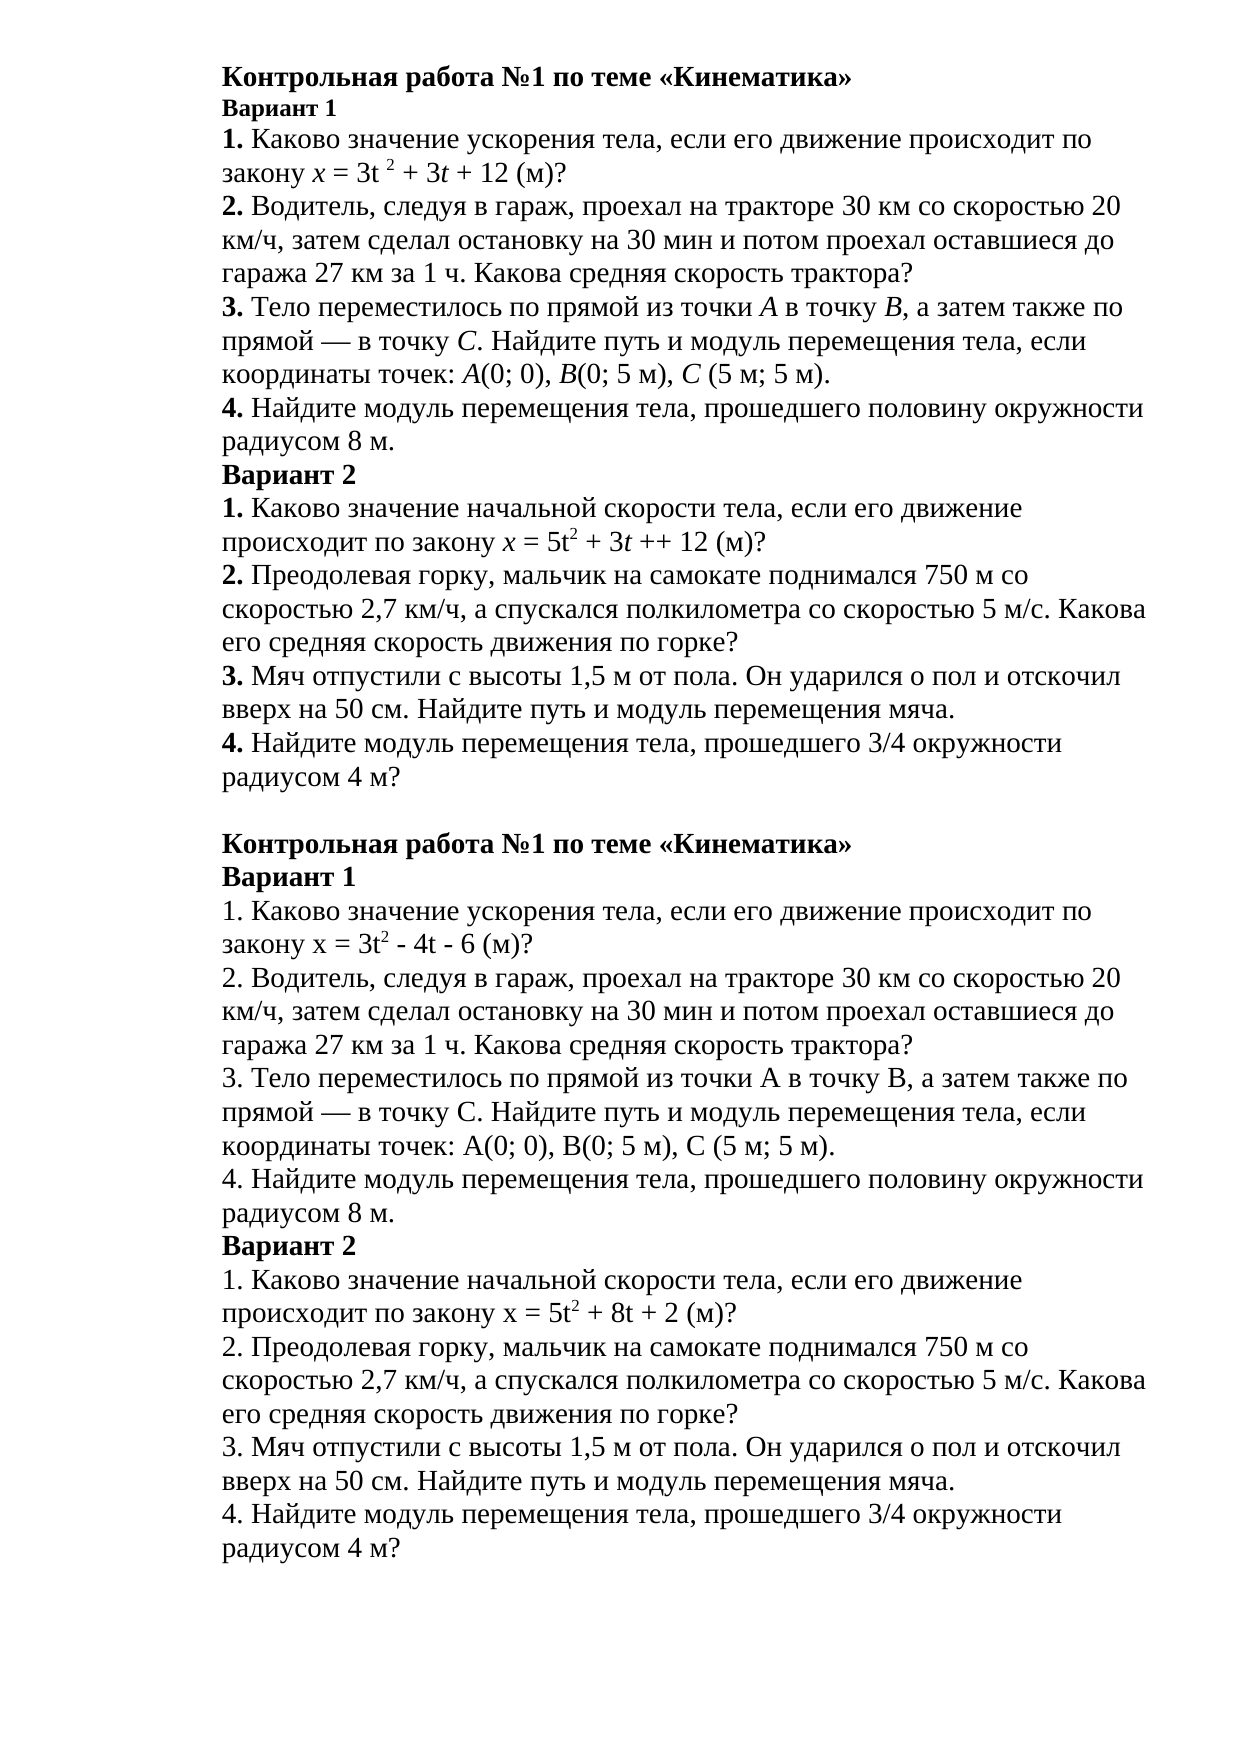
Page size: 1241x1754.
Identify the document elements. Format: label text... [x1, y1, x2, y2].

text 2. Преодолевая горку, мальчик на самокате поднимался 750 м со скоростью 2,7 км/ч, а спускался полкилометра со скоростью 5 м/с. Какова его средняя скорость движения по горке? [222, 557, 1152, 658]
text 2. Водитель, следуя в гараж, проехал на тракторе 30 км со скоростью 20 км/ч, затем сделал остановку на 30 мин и потом проехал оставшиеся до гаража 27 км за 1 ч. Какова средняя скорость трактора? [222, 188, 1181, 289]
text Вариант 2 [222, 1228, 1152, 1262]
text Вариант 1 [222, 93, 1152, 121]
text Вариант 1 [222, 859, 1152, 893]
text Вариант 2 [222, 457, 1152, 490]
text 4. Найдите модуль перемещения тела, прошедшего 3/4 окружности радиусом 4 м? [222, 1497, 1152, 1564]
text 1. Каково значение ускорения тела, если его движение происходит по закону x = 3t2 - 4t - 6 (м)? [222, 893, 1152, 960]
text 3. Мяч отпустили с высоты 1,5 м от пола. Он ударился о пол и отскочил вверх на 50 см. Найдите путь и модуль перемещения мяча. [222, 658, 1152, 725]
text 2. Преодолевая горку, мальчик на самокате поднимался 750 м со скоростью 2,7 км/ч, а спускался полкилометра со скоростью 5 м/с. Какова его средняя скорость движения по горке? [222, 1329, 1152, 1429]
text 4. Найдите модуль перемещения тела, прошедшего половину окружности радиусом 8 м. [222, 1161, 1152, 1228]
text 4. Найдите модуль перемещения тела, прошедшего половину окружности радиусом 8 м. [222, 390, 1152, 457]
text 3. Тело переместилось по прямой из точки А в точку В, а затем также по прямой — в точку С. Найдите путь и модуль перемещения тела, если координаты точек: А(0; 0), В(0; 5 м), С (5 м; 5 м). [222, 289, 1152, 390]
text 1. Каково значение ускорения тела, если его движение происходит по закону x = 3t 2 + 3t + 12 (м)? [222, 121, 1152, 188]
text 4. Найдите модуль перемещения тела, прошедшего 3/4 окружности радиусом 4 м? [222, 725, 1152, 792]
text 2. Водитель, следуя в гараж, проехал на тракторе 30 км со скоростью 20 км/ч, затем сделал остановку на 30 мин и потом проехал оставшиеся до гаража 27 км за 1 ч. Какова средняя скорость трактора? [222, 960, 1152, 1061]
text 3. Тело переместилось по прямой из точки А в точку В, а затем также по прямой — в точку С. Найдите путь и модуль перемещения тела, если координаты точек: А(0; 0), В(0; 5 м), С (5 м; 5 м). [222, 1061, 1152, 1161]
text Контрольная работа №1 по теме «Кинематика» [222, 59, 1152, 93]
text 1. Каково значение начальной скорости тела, если его движение происходит по закону x = 5t2 + 8t + 2 (м)? [222, 1262, 1152, 1329]
text 3. Мяч отпустили с высоты 1,5 м от пола. Он ударился о пол и отскочил вверх на 50 см. Найдите путь и модуль перемещения мяча. [222, 1429, 1152, 1497]
text 1. Каково значение начальной скорости тела, если его движение происходит по закону x = 5t2 + 3t ++ 12 (м)? [222, 490, 1152, 557]
text Контрольная работа №1 по теме «Кинематика» [222, 826, 1152, 859]
